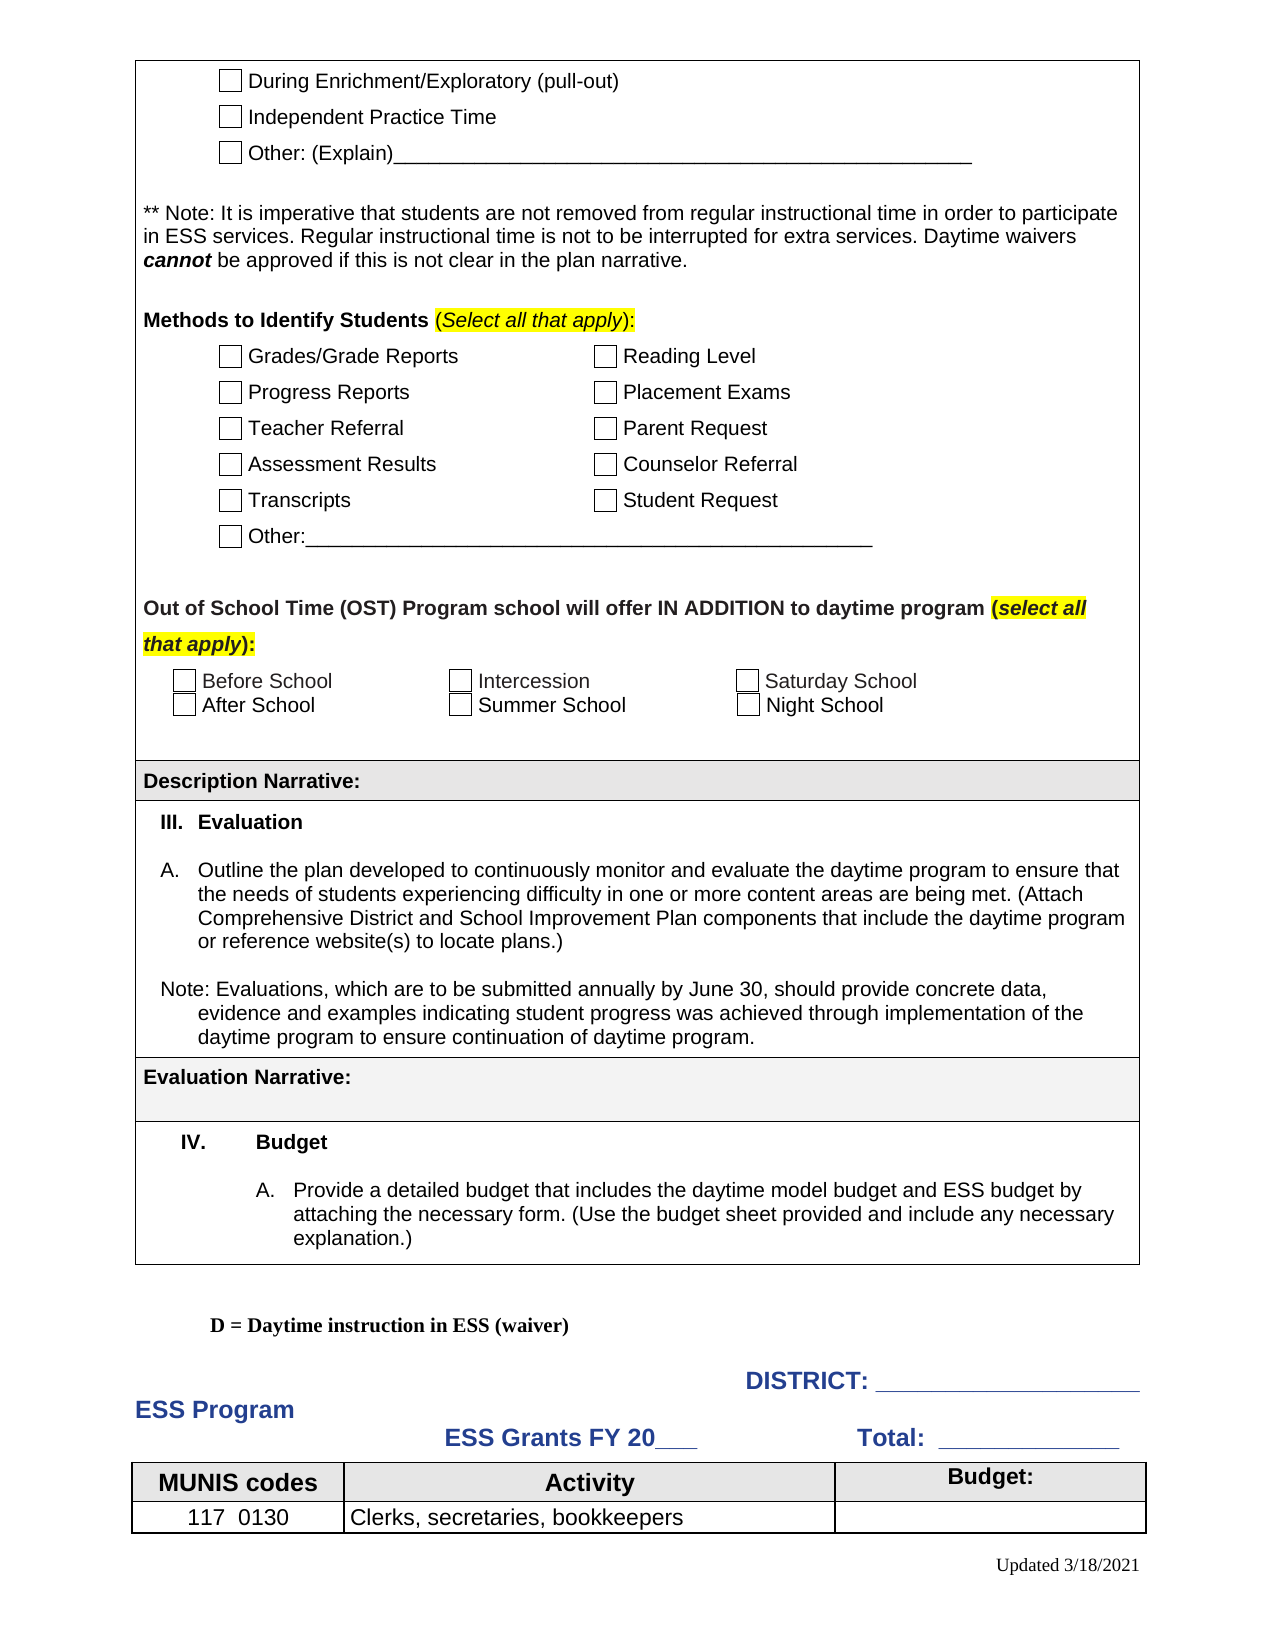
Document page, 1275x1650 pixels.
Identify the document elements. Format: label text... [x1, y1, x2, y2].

table_cell [836, 1502, 1145, 1532]
text D = Daytime instruction in ESS (waiver) [135, 1313, 1140, 1337]
subtitle DISTRICT: ___________________ [135, 1366, 1140, 1394]
subtitle ESS Grants FY 20___ Total: _____________ [135, 1423, 1140, 1452]
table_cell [136, 61, 1139, 760]
table_cell 117 0130 [133, 1502, 343, 1532]
table_cell Description Narrative: [136, 761, 1139, 800]
table_header Budget: [836, 1463, 1145, 1501]
table_cell Evaluation Outline the plan developed to continuously monitor and evaluate the daytime program to ensure that the needs of students experiencing difficulty in one or more content areas are being met. (Attach Comprehensive District and School Improvement Plan components that include the daytime program or reference website(s) to locate plans.) Note: Evaluations, which are to be submitted annually by June 30, should provide concrete data, evidence and examples indicating student progress was achieved through implementation of the daytime program to ensure continuation of daytime program. [136, 801, 1139, 1057]
table_cell Clerks, secretaries, bookkeepers [345, 1502, 834, 1532]
table_header MUNIS codes [133, 1463, 343, 1501]
table_cell Evaluation Narrative: [136, 1058, 1139, 1121]
table_header Activity [345, 1463, 834, 1501]
table_cell Budget Provide a detailed budget that includes the daytime model budget and ESS budget by attaching the necessary form. (Use the budget sheet provided and include any necessary explanation.) [136, 1122, 1139, 1264]
subtitle ESS Program [135, 1394, 1140, 1423]
